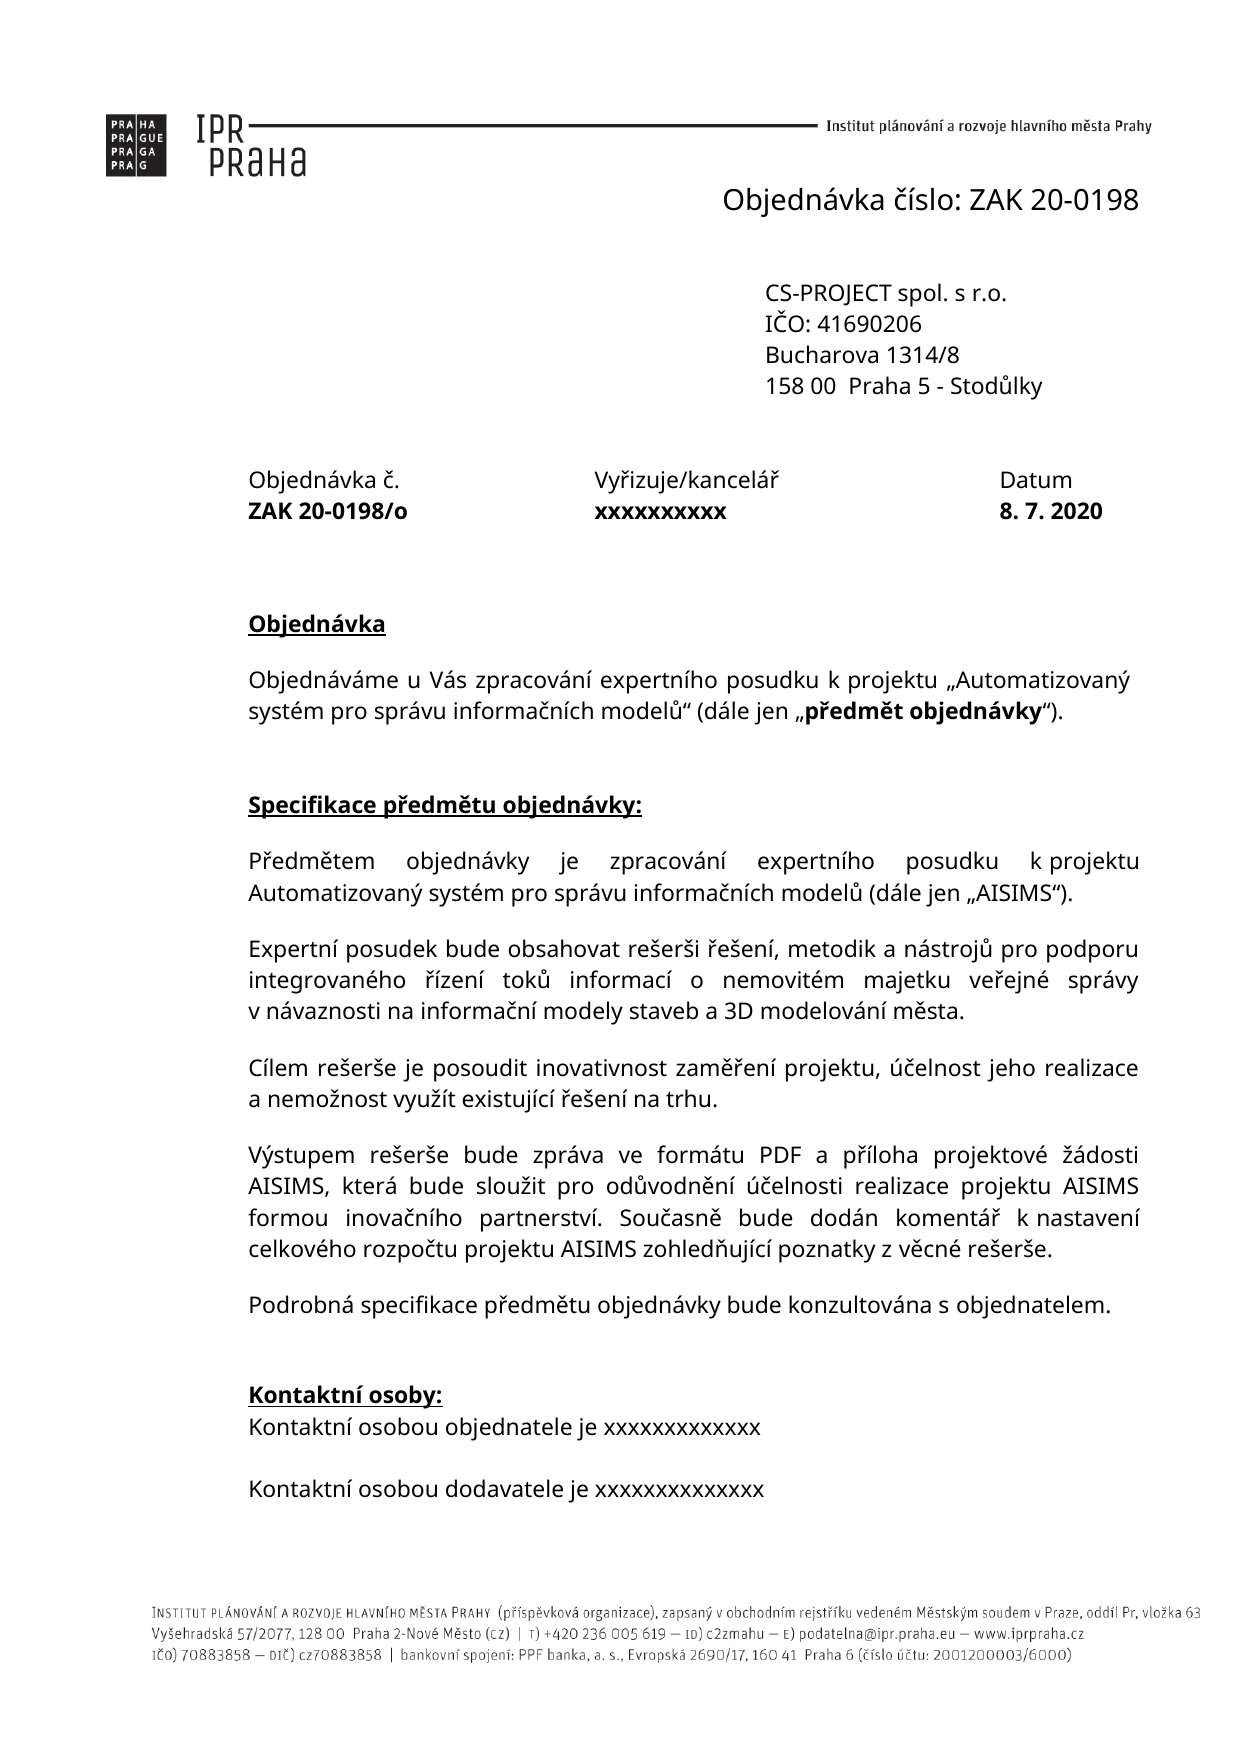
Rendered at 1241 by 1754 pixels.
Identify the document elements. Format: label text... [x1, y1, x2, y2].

text Expertní posudek bude obsahovat rešerši řešení, metodik a nástrojů pro podporu integrovaného řízení toků informací o nemovitém majetku veřejné správy v návaznosti na informační modely staveb a 3D modelování města. [248, 933, 1140, 1026]
text IČO: 41690206 [765, 308, 1140, 339]
text CS-PROJECT spol. s r.o. [248, 276, 1140, 308]
text 158 00 Praha 5 - Stodůlky [765, 370, 1140, 401]
text Kontaktní osobou objednatele je xxxxxxxxxxxxx [248, 1411, 1140, 1442]
text Objednáváme u Vás zpracování expertního posudku k projektu „Automatizovaný systém pro správu informačních modelů“ (dále jen „předmět objednávky“). [248, 664, 1130, 726]
picture [106, 114, 1152, 177]
subtitle Objednávka č. Vyřizuje/kancelář Datum [248, 464, 1140, 495]
text Specifikace předmětu objednávky: [248, 789, 1140, 820]
text Kontaktní osoby: [248, 1379, 1140, 1411]
text Předmětem objednávky je zpracování expertního posudku k projektu Automatizovaný systém pro správu informačních modelů (dále jen „AISIMS“). [248, 845, 1140, 908]
text Cílem rešerše je posoudit inovativnost zaměření projektu, účelnost jeho realizace a nemožnost využít existující řešení na trhu. [248, 1051, 1140, 1114]
text Výstupem rešerše bude zpráva ve formátu PDF a příloha projektové žádosti AISIMS, která bude sloužit pro odůvodnění účelnosti realizace projektu AISIMS formou inovačního partnerství. Současně bude dodán komentář k nastavení celkového rozpočtu projektu AISIMS zohledňující poznatky z věcné rešerše. [248, 1139, 1140, 1264]
text Podrobná specifikace předmětu objednávky bude konzultována s objednatelem. [248, 1289, 1140, 1320]
text Bucharova 1314/8 [765, 339, 1140, 370]
picture [151, 1605, 1200, 1663]
subtitle ZAK 20-0198/o xxxxxxxxxx 8. 7. 2020 [248, 495, 1140, 526]
text Kontaktní osobou dodavatele je xxxxxxxxxxxxxx [248, 1473, 1140, 1504]
text Objednávka [248, 608, 1140, 639]
